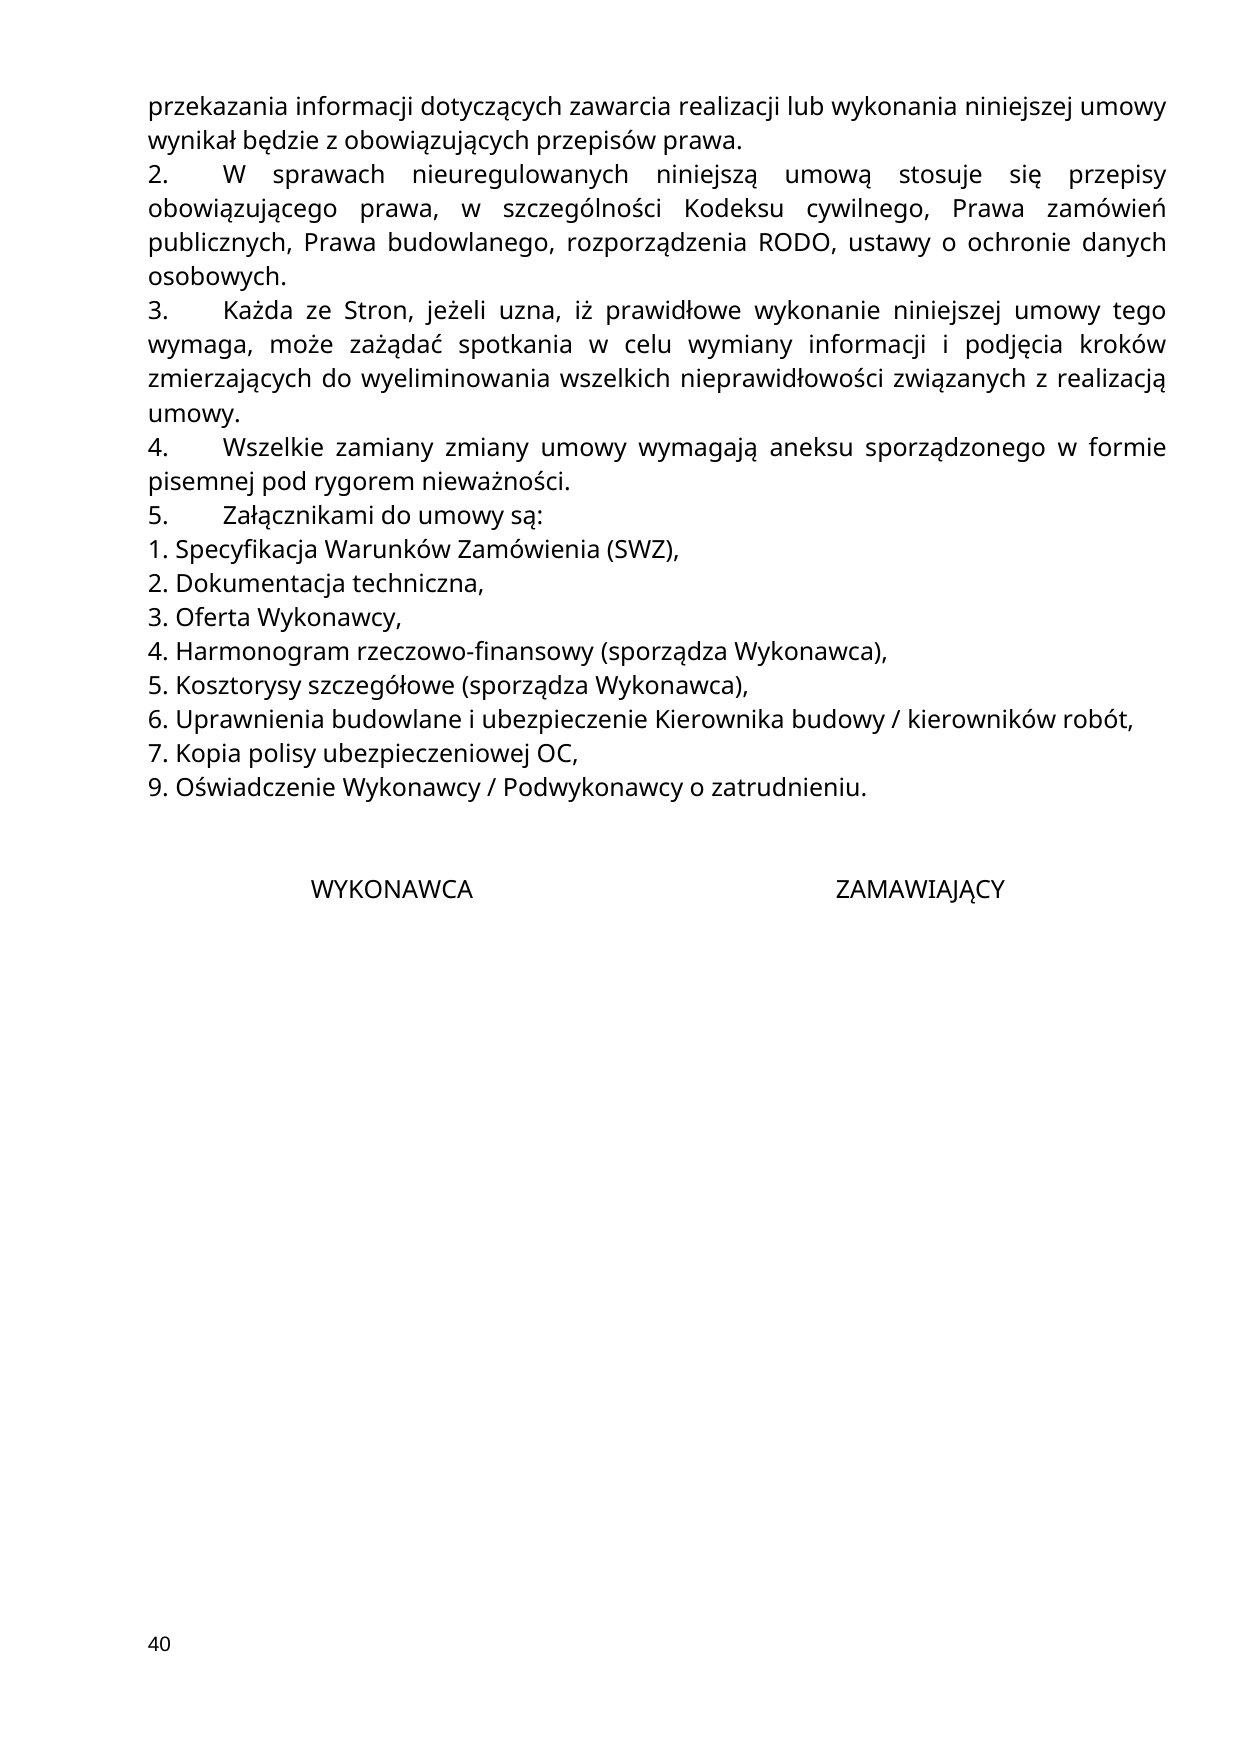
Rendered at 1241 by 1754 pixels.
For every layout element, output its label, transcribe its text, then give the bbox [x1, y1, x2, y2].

text WYKONAWCA ZAMAWIAJĄCY [148, 872, 1168, 906]
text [148, 89, 1168, 157]
text 3. Oferta Wykonawcy, [148, 599, 1168, 634]
list Załącznikami do umowy są: [148, 497, 1168, 531]
text 2. Dokumentacja techniczna, [148, 566, 1168, 599]
text 5. Kosztorysy szczegółowe (sporządza Wykonawca), [148, 668, 1168, 702]
text 6. Uprawnienia budowlane i ubezpieczenie Kierownika budowy / kierowników robót, [148, 702, 1168, 736]
list W sprawach nieuregulowanych niniejszą umową stosuje się przepisy obowiązującego prawa, w szczególności Kodeksu cywilnego, Prawa zamówień publicznych, Prawa budowlanego, rozporządzenia RODO, ustawy o ochronie danych osobowych. [148, 157, 1168, 293]
text 9. Oświadczenie Wykonawcy / Podwykonawcy o zatrudnieniu. [148, 770, 1168, 804]
list Każda ze Stron, jeżeli uzna, iż prawidłowe wykonanie niniejszej umowy tego wymaga, może zażądać spotkania w celu wymiany informacji i podjęcia kroków zmierzających do wyeliminowania wszelkich nieprawidłowości związanych z realizacją umowy. [148, 293, 1168, 429]
text 7. Kopia polisy ubezpieczeniowej OC, [148, 736, 1168, 770]
list Wszelkie zamiany zmiany umowy wymagają aneksu sporządzonego w formie pisemnej pod rygorem nieważności. [148, 429, 1168, 497]
text 4. Harmonogram rzeczowo-finansowy (sporządza Wykonawca), [148, 634, 1168, 668]
text 1. Specyfikacja Warunków Zamówienia (SWZ), [148, 531, 1168, 566]
